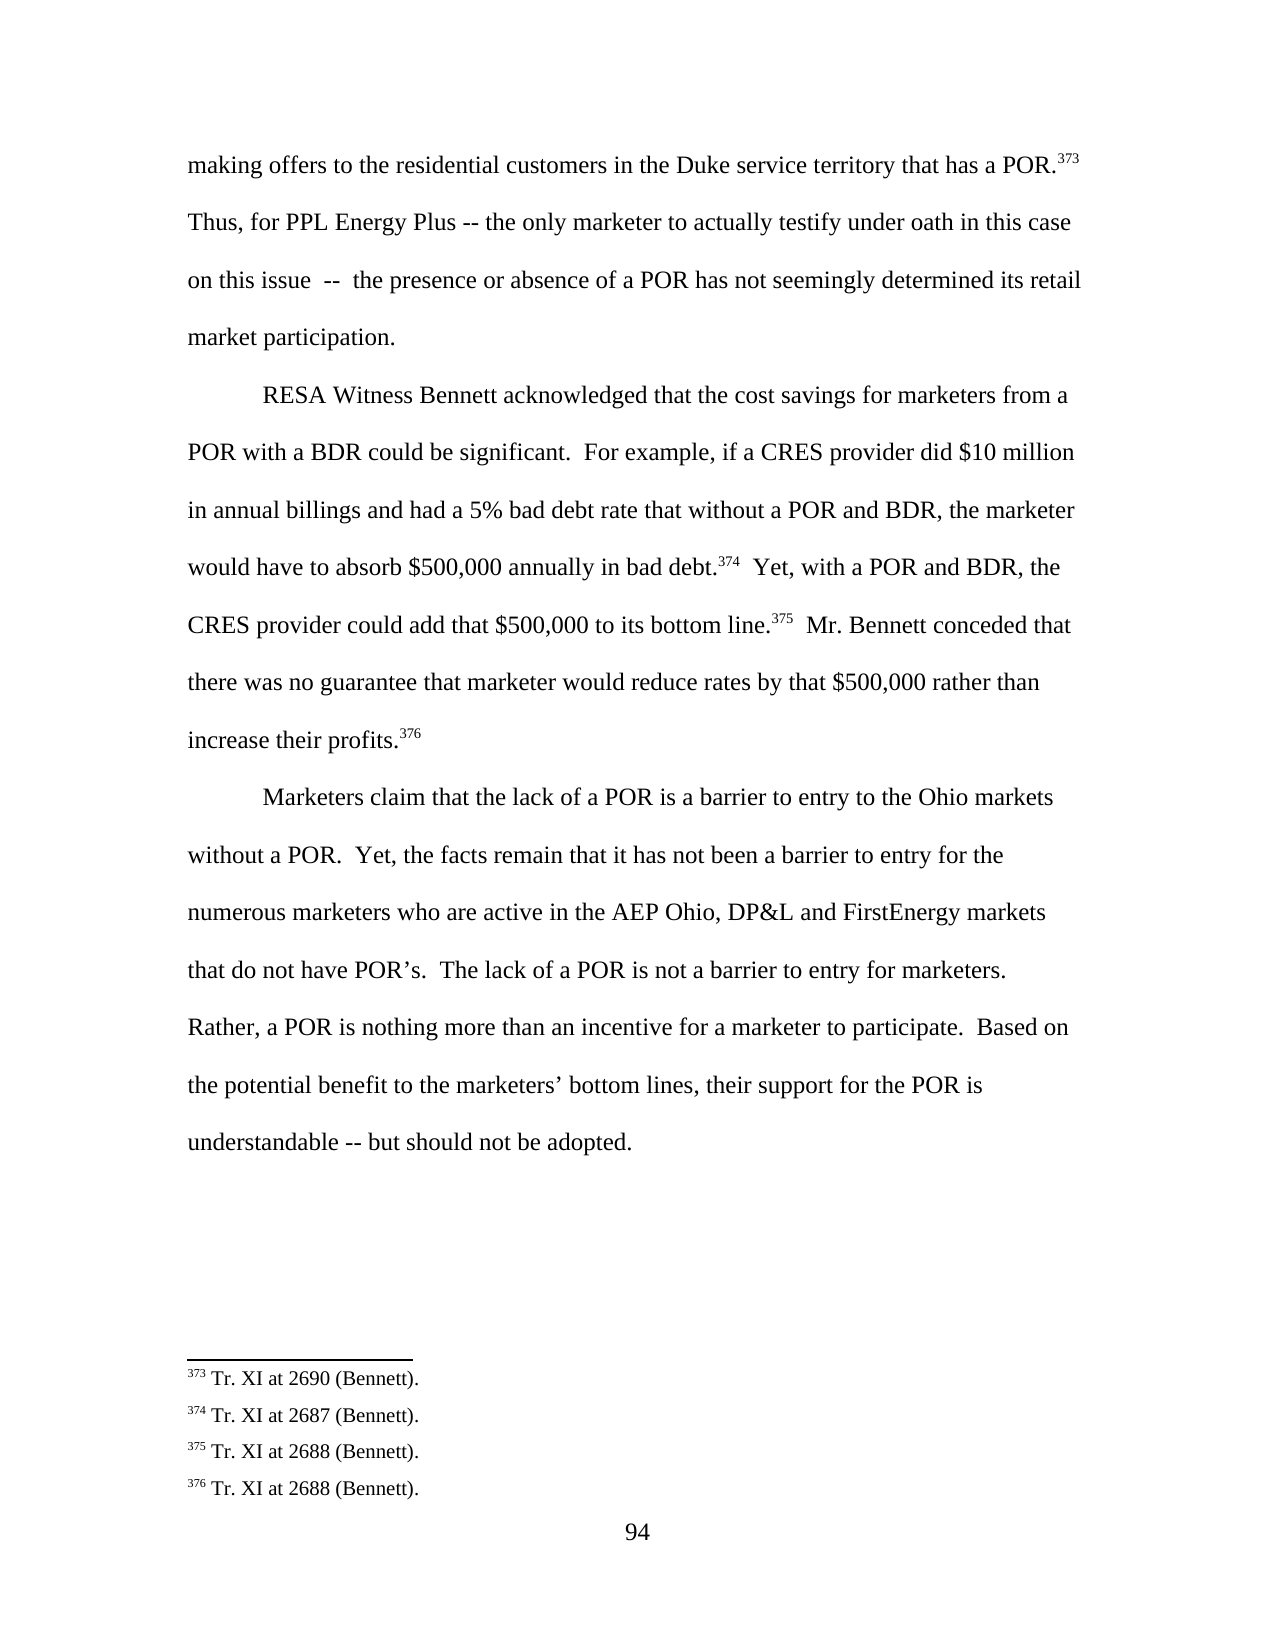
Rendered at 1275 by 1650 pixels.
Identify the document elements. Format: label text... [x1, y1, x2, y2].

text RESA Witness Bennett acknowledged that the cost savings for marketers from a POR with a BDR could be significant. For example, if a CRES provider did $10 million in annual billings and had a 5% bad debt rate that without a POR and BDR, the marketer would have to absorb $500,000 annually in bad debt. Yet, with a POR and BDR, the CRES provider could add that $500,000 to its bottom line. Mr. Bennett conceded that there was no guarantee that marketer would reduce rates by that $500,000 rather than increase their profits. [187, 380, 1087, 754]
text Marketers claim that the lack of a POR is a barrier to entry to the Ohio markets without a POR. Yet, the facts remain that it has not been a barrier to entry for the numerous marketers who are active in the AEP Ohio, DP&L and FirstEnergy markets that do not have POR’s. The lack of a POR is not a barrier to entry for marketers. Rather, a POR is nothing more than an incentive for a marketer to participate. Based on the potential benefit to the marketers’ bottom lines, their support for the POR is understandable -- but should not be adopted. [187, 782, 1087, 1156]
text RESA Witness Bennett testified that the lack of a POR would be a factor that a marketer would consider in determining whether to participate in an electric choice market. He noted that due to limited resources, marketers would be selective about where they participate. Yet, Mr. Bennett noted that his company, PPL Energy Plus, is participating in the Ohio market although not making offers to residential customers because of the lack of a POR. However, he also admitted that PPL Energy Plus is not making offers to the residential customers in the Duke service territory that has a POR. Thus, for PPL Energy Plus -- the only marketer to actually testify under oath in this case on this issue -- the presence or absence of a POR has not seemingly determined its retail market participation. [187, 150, 1087, 351]
